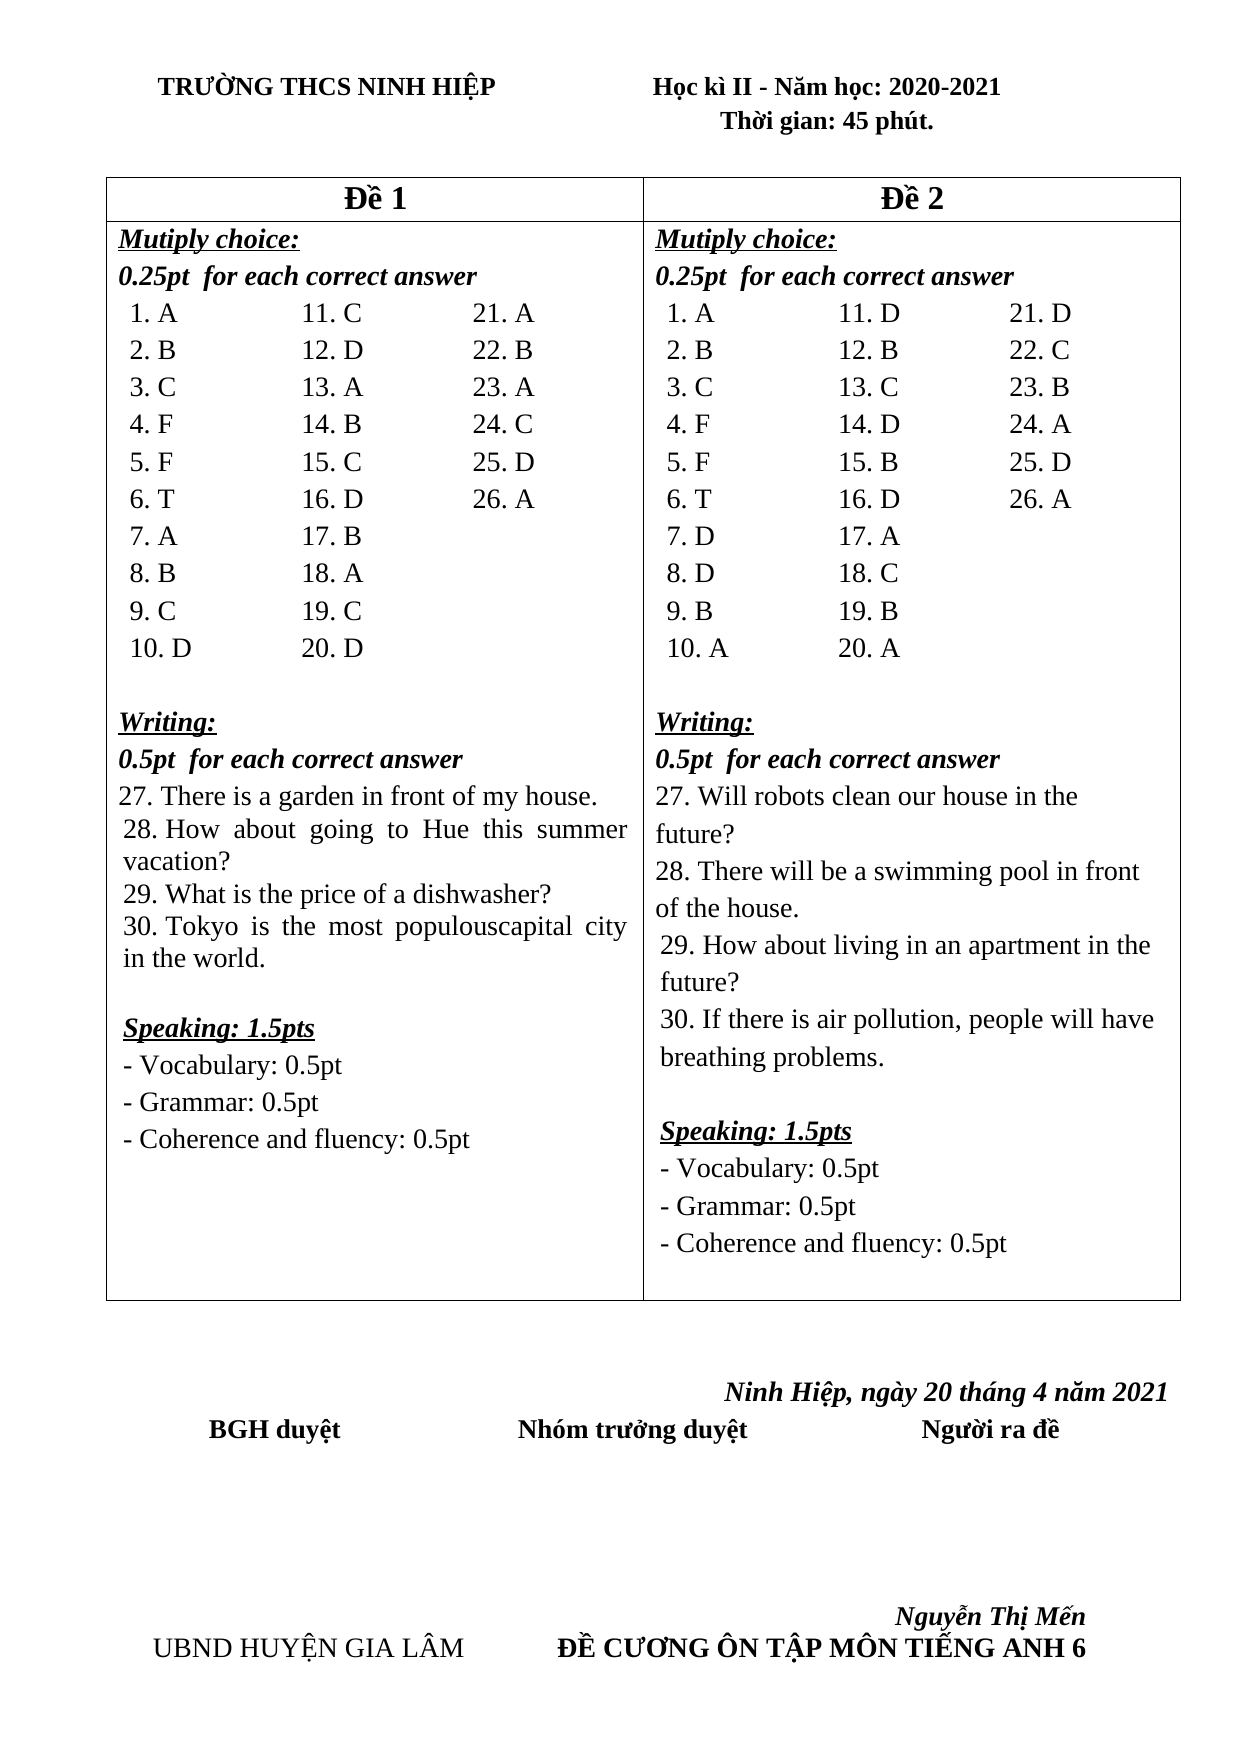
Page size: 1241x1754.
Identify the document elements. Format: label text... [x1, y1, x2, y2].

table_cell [96, 1631, 522, 1667]
table_header Đề 2 [644, 178, 1180, 221]
text Ninh Hiệp, ngày 20 tháng 4 năm 2021 [118, 1376, 1169, 1408]
table_header Người ra đề Nguyễn Thị Mến [811, 1413, 1169, 1631]
table_cell Mutiply choice: 0.25pt for each correct answer Writing: 0.5pt for each correct answer 27. Will robots clean our house in the future? 28. There will be a swimming pool in front of the house. 29. How about living in an apartment in the future? 30. If there is air pollution, people will have breathing problems. Speaking: 1.5pts - Vocabulary: 0.5pt - Grammar: 0.5pt - Coherence and fluency: 0.5pt [644, 222, 1180, 1300]
table_header BGH duyệt [96, 1413, 454, 1631]
table_header Đề 1 [107, 178, 643, 221]
table_cell Mutiply choice: 0.25pt for each correct answer Writing: 0.5pt for each correct answer 27. There is a garden in front of my house. 28. How about going to Hue this summer vacation? 29. What is the price of a dishwasher? 30. Tokyo is the most populouscapital city in the world. Speaking: 1.5pts - Vocabulary: 0.5pt - Grammar: 0.5pt - Coherence and fluency: 0.5pt [107, 222, 643, 1300]
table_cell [522, 1631, 1122, 1667]
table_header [546, 71, 1107, 140]
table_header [107, 71, 546, 140]
table_header Nhóm trưởng duyệt [454, 1413, 811, 1631]
